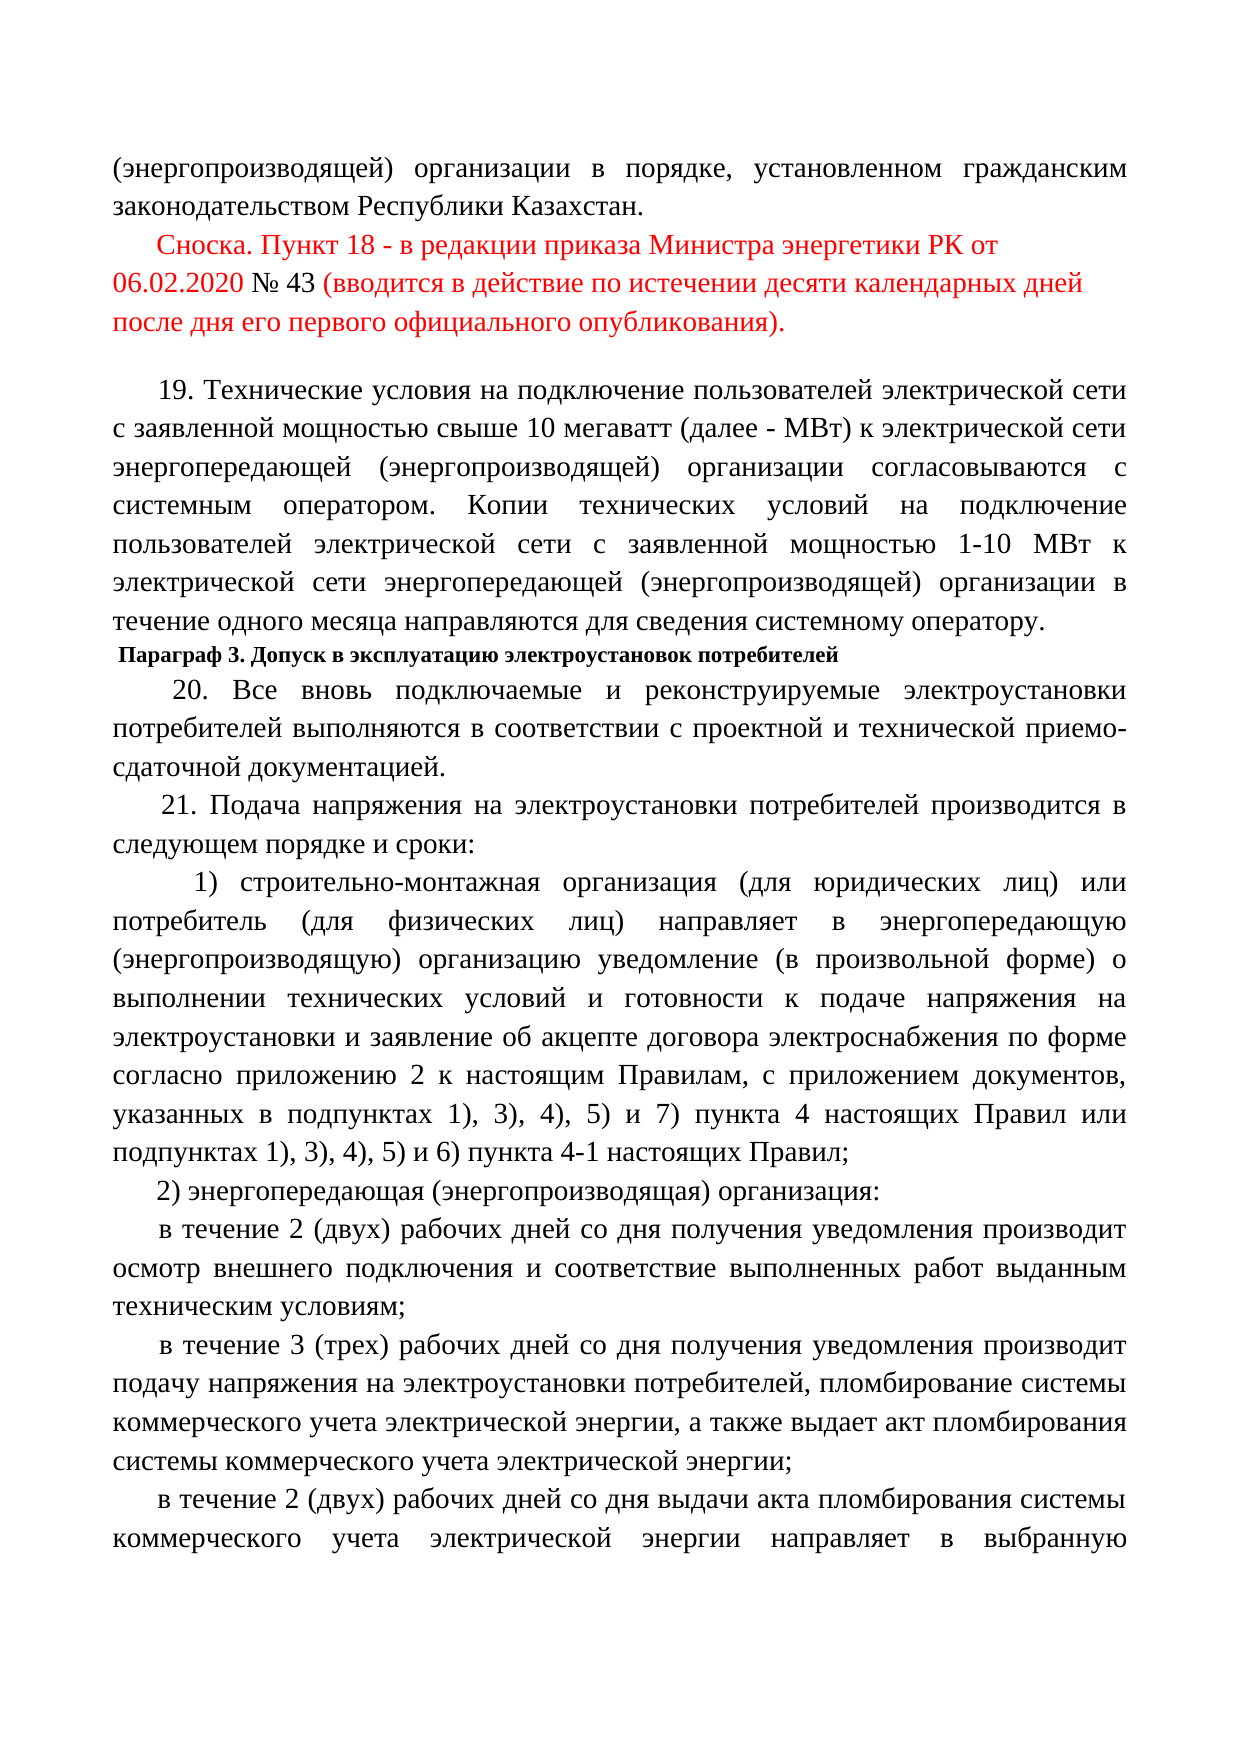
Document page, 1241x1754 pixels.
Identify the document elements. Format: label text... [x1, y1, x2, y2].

text в течение 2 (двух) рабочих дней со дня получения уведомления производит осмотр внешнего подключения и соответствие выполненных работ выданным техническим условиям; [112, 1211, 1128, 1322]
text 19. Технические условия на подключение пользователей электрической сети с заявленной мощностью свыше 10 мегаватт (далее - МВт) к электрической сети энергопередающей (энергопроизводящей) организации согласовываются с системным оператором. Копии технических условий на подключение пользователей электрической сети с заявленной мощностью 1-10 МВт к электрической сети энергопередающей (энергопроизводящей) организации в течение одного месяца направляются для сведения системному оператору. [112, 372, 1128, 637]
text 1) строительно-монтажная организация (для юридических лиц) или потребитель (для физических лиц) направляет в энергопередающую (энергопроизводящую) организацию уведомление (в произвольной форме) о выполнении технических условий и готовности к подаче напряжения на электроустановки и заявление об акцепте договора электроснабжения по форме согласно приложению 2 к настоящим Правилам, с приложением документов, указанных в подпунктах 1), 3), 4), 5) и 7) пункта 4 настоящих Правил или подпунктах 1), 3), 4), 5) и 6) пункта 4-1 настоящих Правил; [112, 864, 1128, 1168]
text 20. Все вновь подключаемые и реконструируемые электроустановки потребителей выполняются в соответствии с проектной и технической приемо-сдаточной документацией. [112, 672, 1128, 782]
text 21. Подача напряжения на электроустановки потребителей производится в следующем порядке и сроки: [112, 787, 1128, 859]
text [112, 1481, 1128, 1553]
text 2) энергопередающая (энергопроизводящая) организация: [112, 1173, 1128, 1206]
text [112, 150, 1128, 222]
text Сноска. Пункт 18 - в редакции приказа Министра энергетики РК от 06.02.2020 № 43 (вводится в действие по истечении десяти календарных дней после дня его первого официального опубликования). [112, 227, 1128, 368]
text Параграф 3. Допуск в эксплуатацию электроустановок потребителей [112, 642, 1128, 668]
text в течение 3 (трех) рабочих дней со дня получения уведомления производит подачу напряжения на электроустановки потребителей, пломбирование системы коммерческого учета электрической энергии, а также выдает акт пломбирования системы коммерческого учета электрической энергии; [112, 1327, 1128, 1476]
